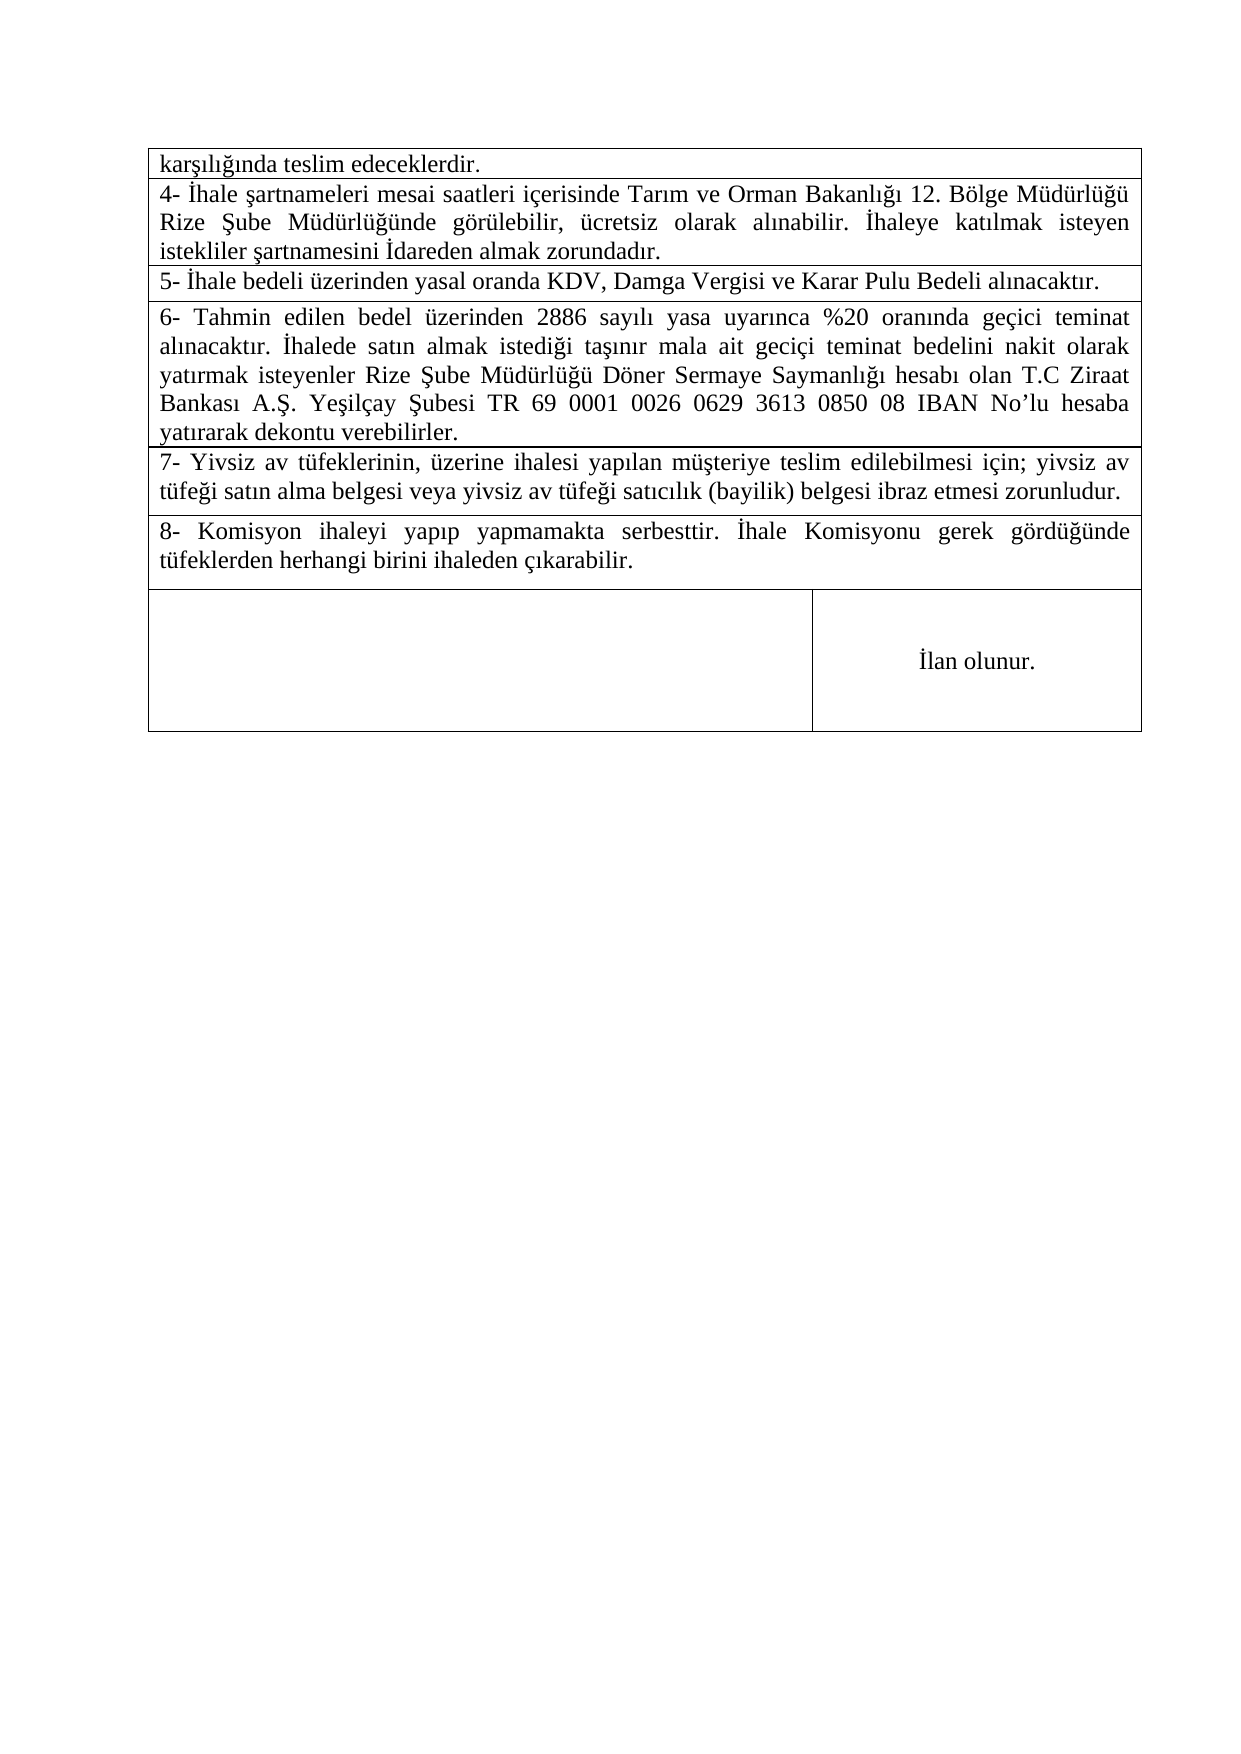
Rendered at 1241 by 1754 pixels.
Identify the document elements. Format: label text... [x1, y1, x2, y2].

table_cell 5- İhale bedeli üzerinden yasal oranda KDV, Damga Vergisi ve Karar Pulu Bedeli alınacaktır. [149, 266, 1141, 301]
table_cell [149, 590, 812, 731]
table_cell 7- Yivsiz av tüfeklerinin, üzerine ihalesi yapılan müşteriye teslim edilebilmesi için; yivsiz av tüfeği satın alma belgesi veya yivsiz av tüfeği satıcılık (bayilik) belgesi ibraz etmesi zorunludur. [149, 448, 1141, 515]
table_cell 6- Tahmin edilen bedel üzerinden 2886 sayılı yasa uyarınca %20 oranında geçici teminat alınacaktır. İhalede satın almak istediği taşınır mala ait geciçi teminat bedelini nakit olarak yatırmak isteyenler Rize Şube Müdürlüğü Döner Sermaye Saymanlığı hesabı olan T.C Ziraat Bankası A.Ş. Yeşilçay Şubesi TR 69 0001 0026 0629 3613 0850 08 IBAN No’lu hesaba yatırarak dekontu verebilirler. [149, 302, 1141, 446]
table_cell İlan olunur. [813, 590, 1141, 731]
table_cell 8- Komisyon ihaleyi yapıp yapmamakta serbesttir. İhale Komisyonu gerek gördüğünde tüfeklerden herhangi birini ihaleden çıkarabilir. [149, 516, 1141, 589]
table_cell 4- İhale şartnameleri mesai saatleri içerisinde Tarım ve Orman Bakanlığı 12. Bölge Müdürlüğü Rize Şube Müdürlüğünde görülebilir, ücretsiz olarak alınabilir. İhaleye katılmak isteyen istekliler şartnamesini İdareden almak zorundadır. [149, 179, 1141, 265]
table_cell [149, 149, 1141, 178]
